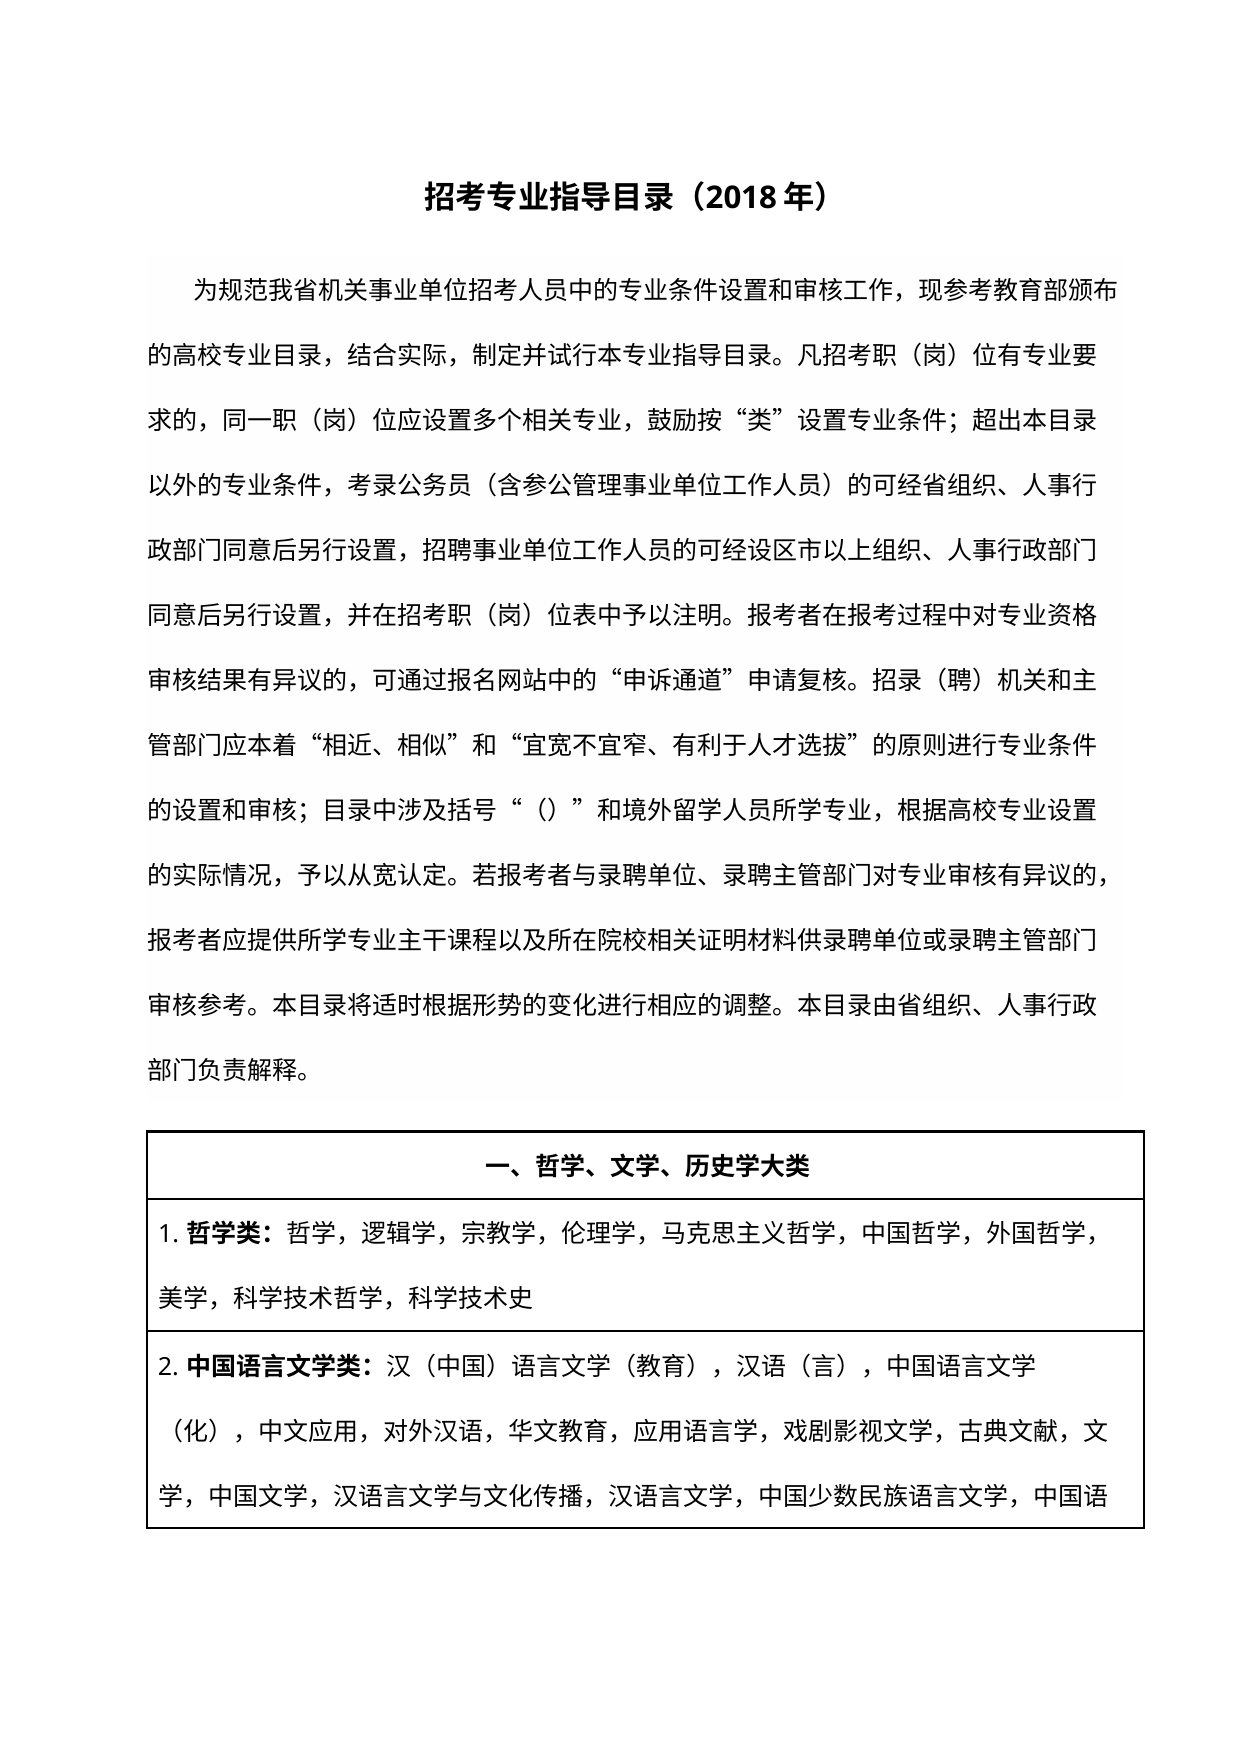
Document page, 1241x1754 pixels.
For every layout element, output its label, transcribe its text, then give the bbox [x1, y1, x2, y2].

table_cell 1. 哲学类：哲学，逻辑学，宗教学，伦理学，马克思主义哲学，中国哲学，外国哲学，美学，科学技术哲学，科学技术史 [148, 1200, 1143, 1329]
text 为规范我省机关事业单位招考人员中的专业条件设置和审核工作，现参考教育部颁布的高校专业目录，结合实际，制定并试行本专业指导目录。凡招考职（岗）位有专业要求的，同一职（岗）位应设置多个相关专业，鼓励按“类”设置专业条件；超出本目录以外的专业条件，考录公务员（含参公管理事业单位工作人员）的可经省组织、人事行政部门同意后另行设置，招聘事业单位工作人员的可经设区市以上组织、人事行政部门同意后另行设置，并在招考职（岗）位表中予以注明。报考者在报考过程中对专业资格审核结果有异议的，可通过报名网站中的“申诉通道”申请复核。招录（聘）机关和主管部门应本着“相近、相似”和“宜宽不宜窄、有利于人才选拔”的原则进行专业条件的设置和审核；目录中涉及括号“（）”和境外留学人员所学专业，根据高校专业设置的实际情况，予以从宽认定。若报考者与录聘单位、录聘主管部门对专业审核有异议的，报考者应提供所学专业主干课程以及所在院校相关证明材料供录聘单位或录聘主管部门审核参考。本目录将适时根据形势的变化进行相应的调整。本目录由省组织、人事行政部门负责解释。 [148, 256, 1122, 1101]
table_header 一、哲学、文学、历史学大类 [148, 1133, 1143, 1197]
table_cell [148, 1332, 1143, 1527]
text 招考专业指导目录（2018年） [148, 162, 1122, 227]
